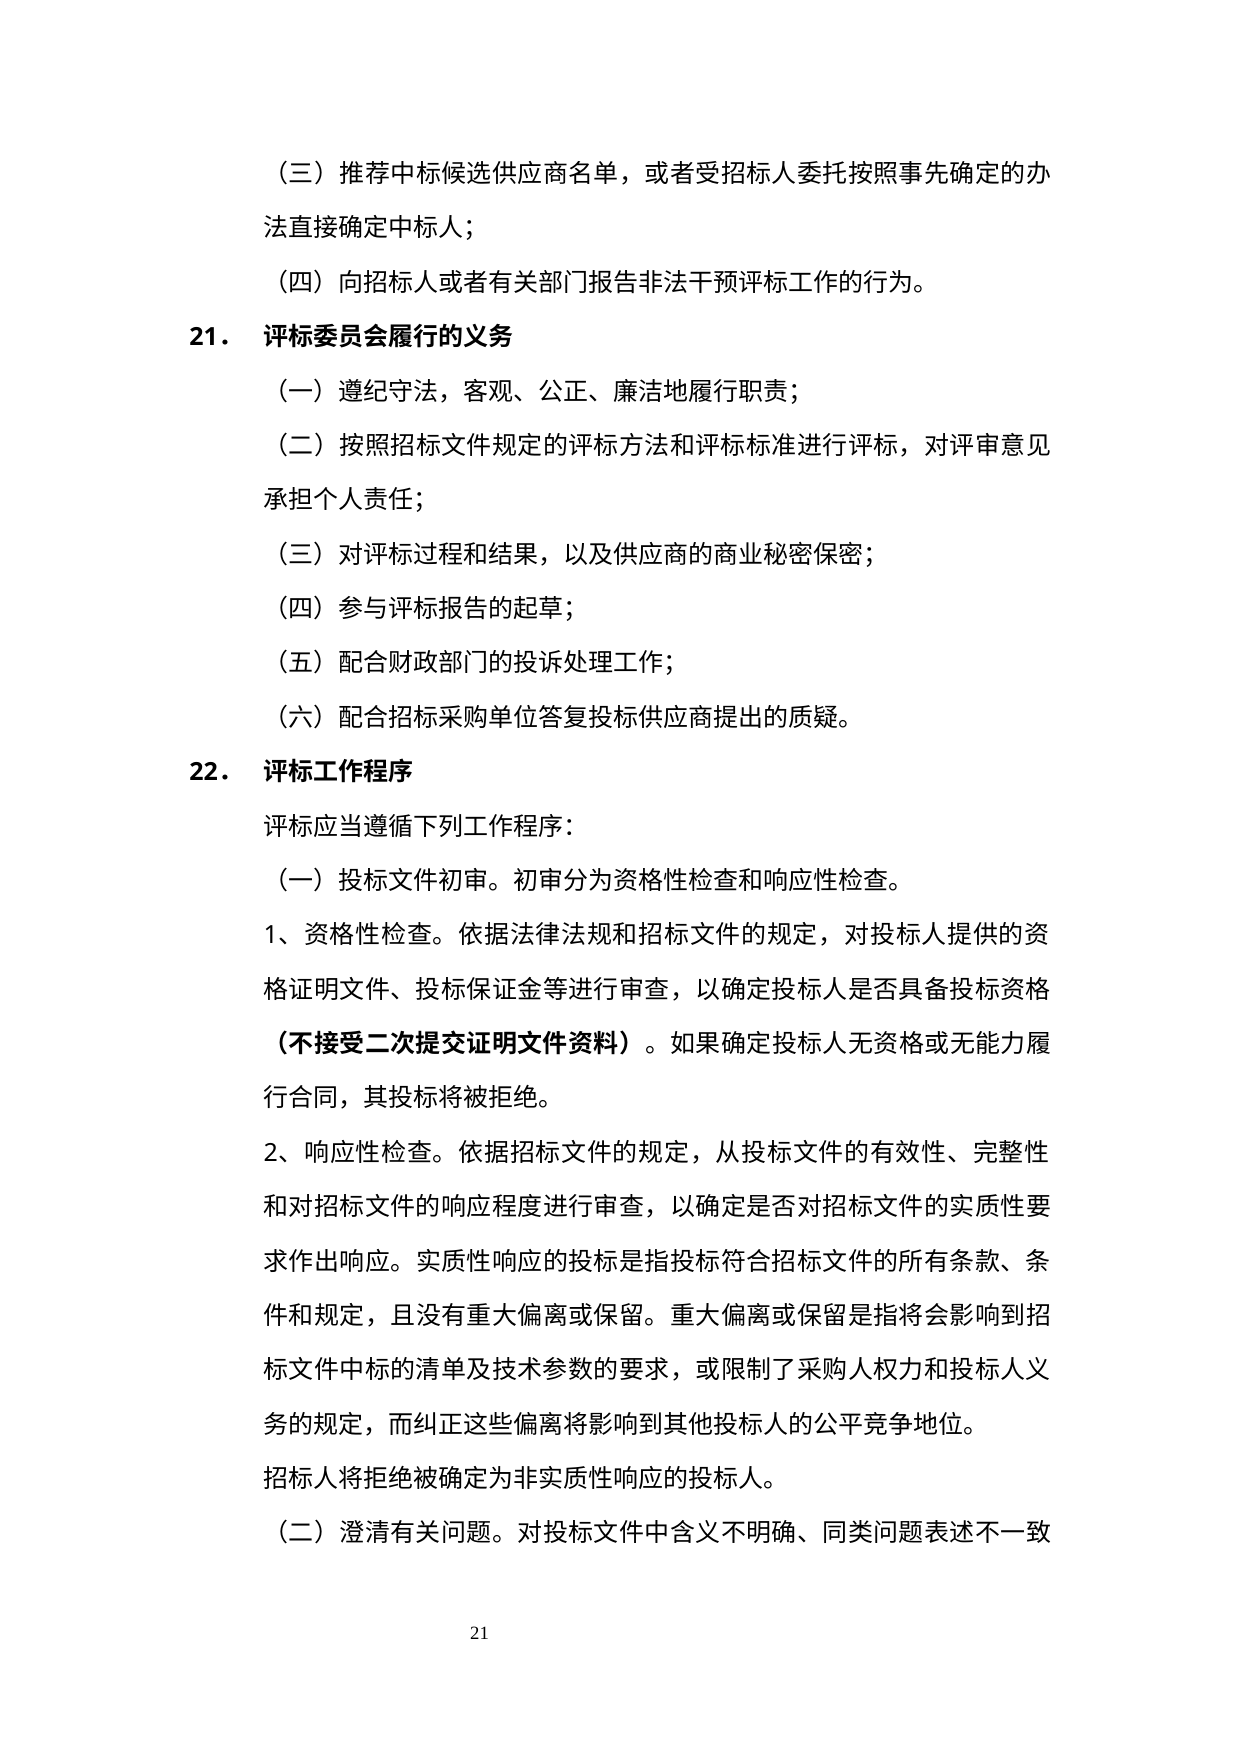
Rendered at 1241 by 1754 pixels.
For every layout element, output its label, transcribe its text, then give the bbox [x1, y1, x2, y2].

text 招标人将拒绝被确定为非实质性响应的投标人。 [189, 1458, 1051, 1495]
text （二）按照招标文件规定的评标方法和评标标准进行评标，对评审意见承担个人责任； [189, 425, 1051, 516]
text （一）投标文件初审。初审分为资格性检查和响应性检查。 [189, 860, 1051, 897]
text （四）向招标人或者有关部门报告非法干预评标工作的行为。 [189, 262, 1051, 298]
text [189, 1513, 1051, 1549]
text （六）配合招标采购单位答复投标供应商提出的质疑。 [189, 697, 1051, 733]
text 2、响应性检查。依据招标文件的规定，从投标文件的有效性、完整性和对招标文件的响应程度进行审查，以确定是否对招标文件的实质性要求作出响应。实质性响应的投标是指投标符合招标文件的所有条款、条件和规定，且没有重大偏离或保留。重大偏离或保留是指将会影响到招标文件中标的清单及技术参数的要求，或限制了采购人权力和投标人义务的规定，而纠正这些偏离将影响到其他投标人的公平竞争地位。 [189, 1132, 1051, 1440]
text （五）配合财政部门的投诉处理工作； [189, 643, 1051, 679]
text （三）对评标过程和结果，以及供应商的商业秘密保密； [189, 534, 1051, 570]
text 评标应当遵循下列工作程序： [189, 806, 1051, 842]
text 1、资格性检查。依据法律法规和招标文件的规定，对投标人提供的资格证明文件、投标保证金等进行审查，以确定投标人是否具备投标资格（不接受二次提交证明文件资料）。如果确定投标人无资格或无能力履行合同，其投标将被拒绝。 [189, 915, 1051, 1114]
text 22． 评标工作程序 [189, 752, 1051, 788]
text 21． 评标委员会履行的义务 [189, 317, 1051, 353]
text （一）遵纪守法，客观、公正、廉洁地履行职责； [189, 371, 1051, 407]
text （四）参与评标报告的起草； [189, 588, 1051, 625]
text （三）推荐中标候选供应商名单，或者受招标人委托按照事先确定的办法直接确定中标人； [189, 153, 1051, 244]
